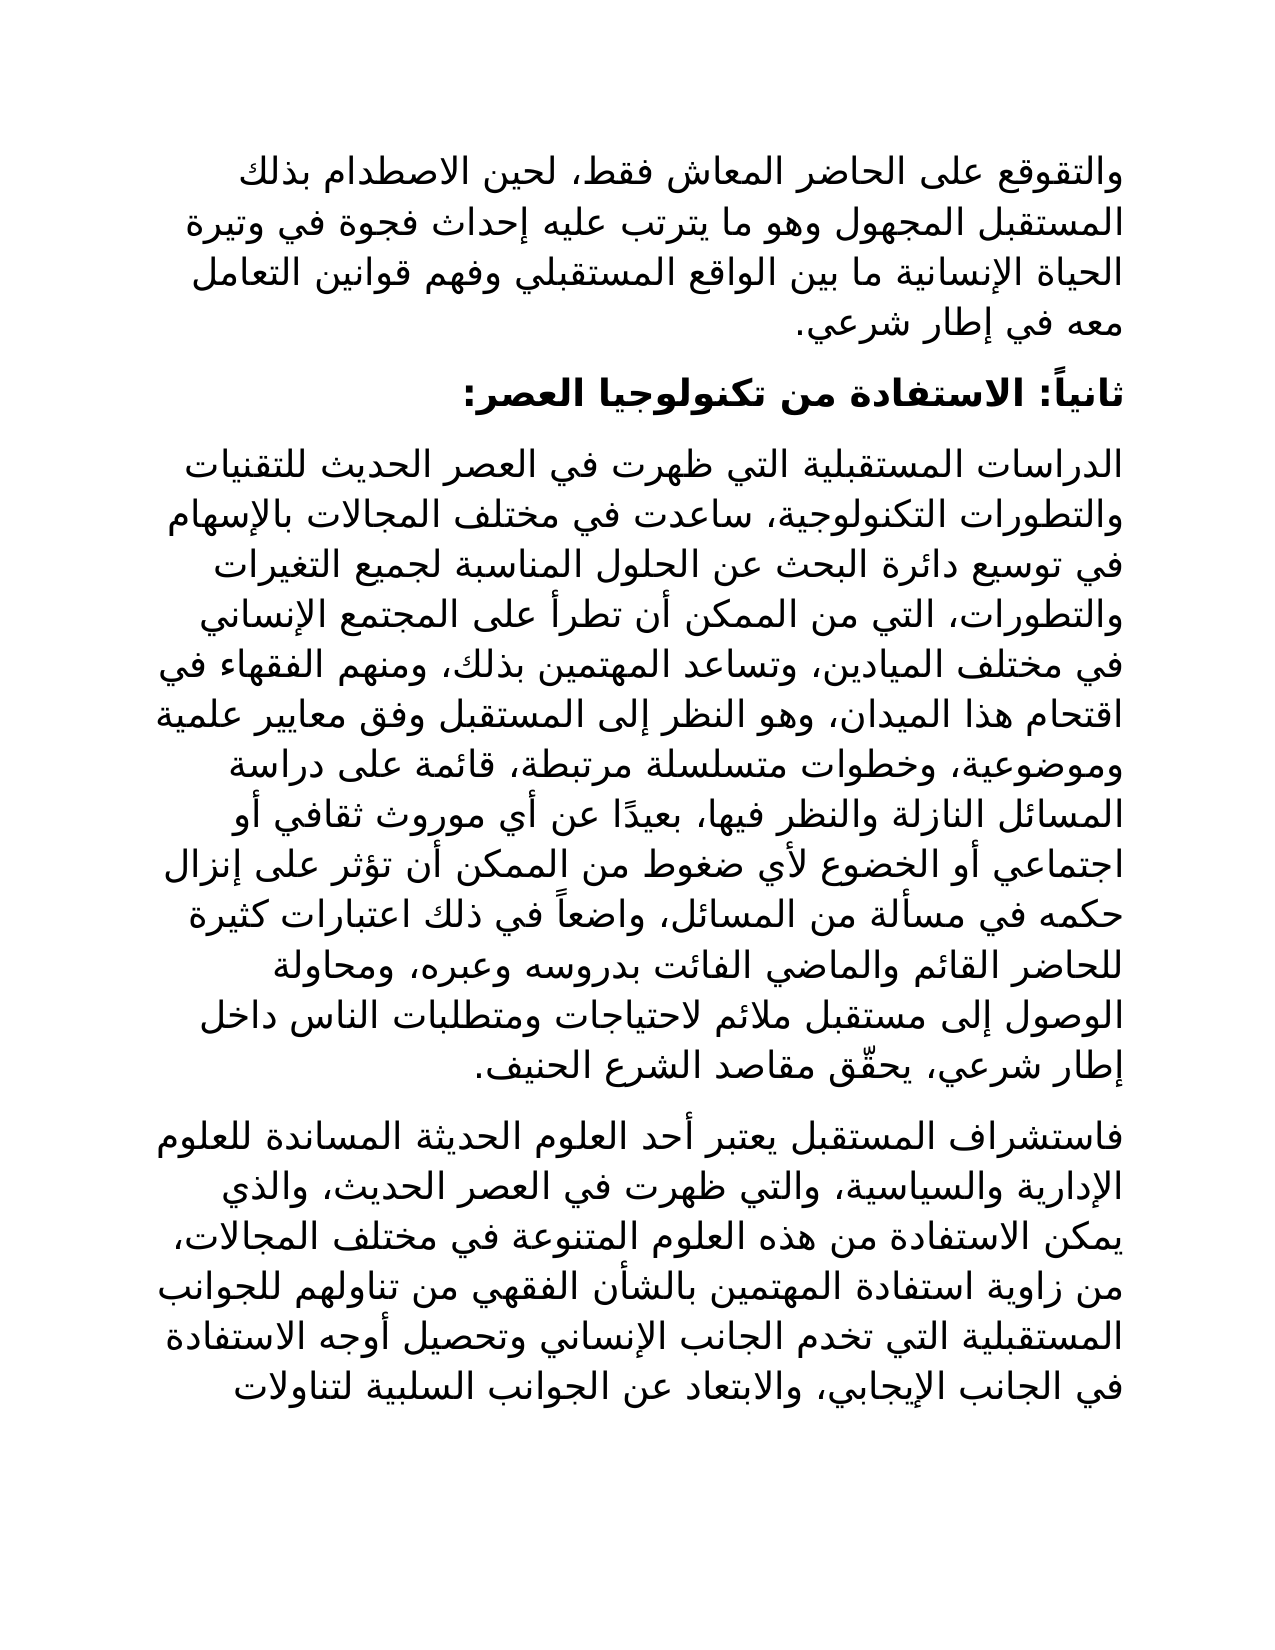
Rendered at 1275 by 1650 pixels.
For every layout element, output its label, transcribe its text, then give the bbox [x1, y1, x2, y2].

text الدراسات المستقبلية التي ظهرت في العصر الحديث للتقنيات والتطورات التكنولوجية، ساعدت في مختلف المجالات بالإسهام في توسيع دائرة البحث عن الحلول المناسبة لجميع التغيرات والتطورات، التي من الممكن أن تطرأ على المجتمع الإنساني في مختلف الميادين، وتساعد المهتمين بذلك، ومنهم الفقهاء في اقتحام هذا الميدان، وهو النظر إلى المستقبل وفق معايير علمية وموضوعية، وخطوات متسلسلة مرتبطة، قائمة على دراسة المسائل النازلة والنظر فيها، بعيدًا عن أي موروث ثقافي أو اجتماعي أو الخضوع لأي ضغوط من الممكن أن تؤثر على إنزال حكمه في مسألة من المسائل، واضعاً في ذلك اعتبارات كثيرة للحاضر القائم والماضي الفائت بدروسه وعبره، ومحاولة الوصول إلى مستقبل ملائم لاحتياجات ومتطلبات الناس داخل إطار شرعي، يحقّق مقاصد الشرع الحنيف. [150, 442, 1125, 1087]
text ثانياً: الاستفادة من تكنولوجيا العصر: [150, 371, 1125, 415]
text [150, 150, 1125, 344]
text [150, 1114, 1125, 1408]
